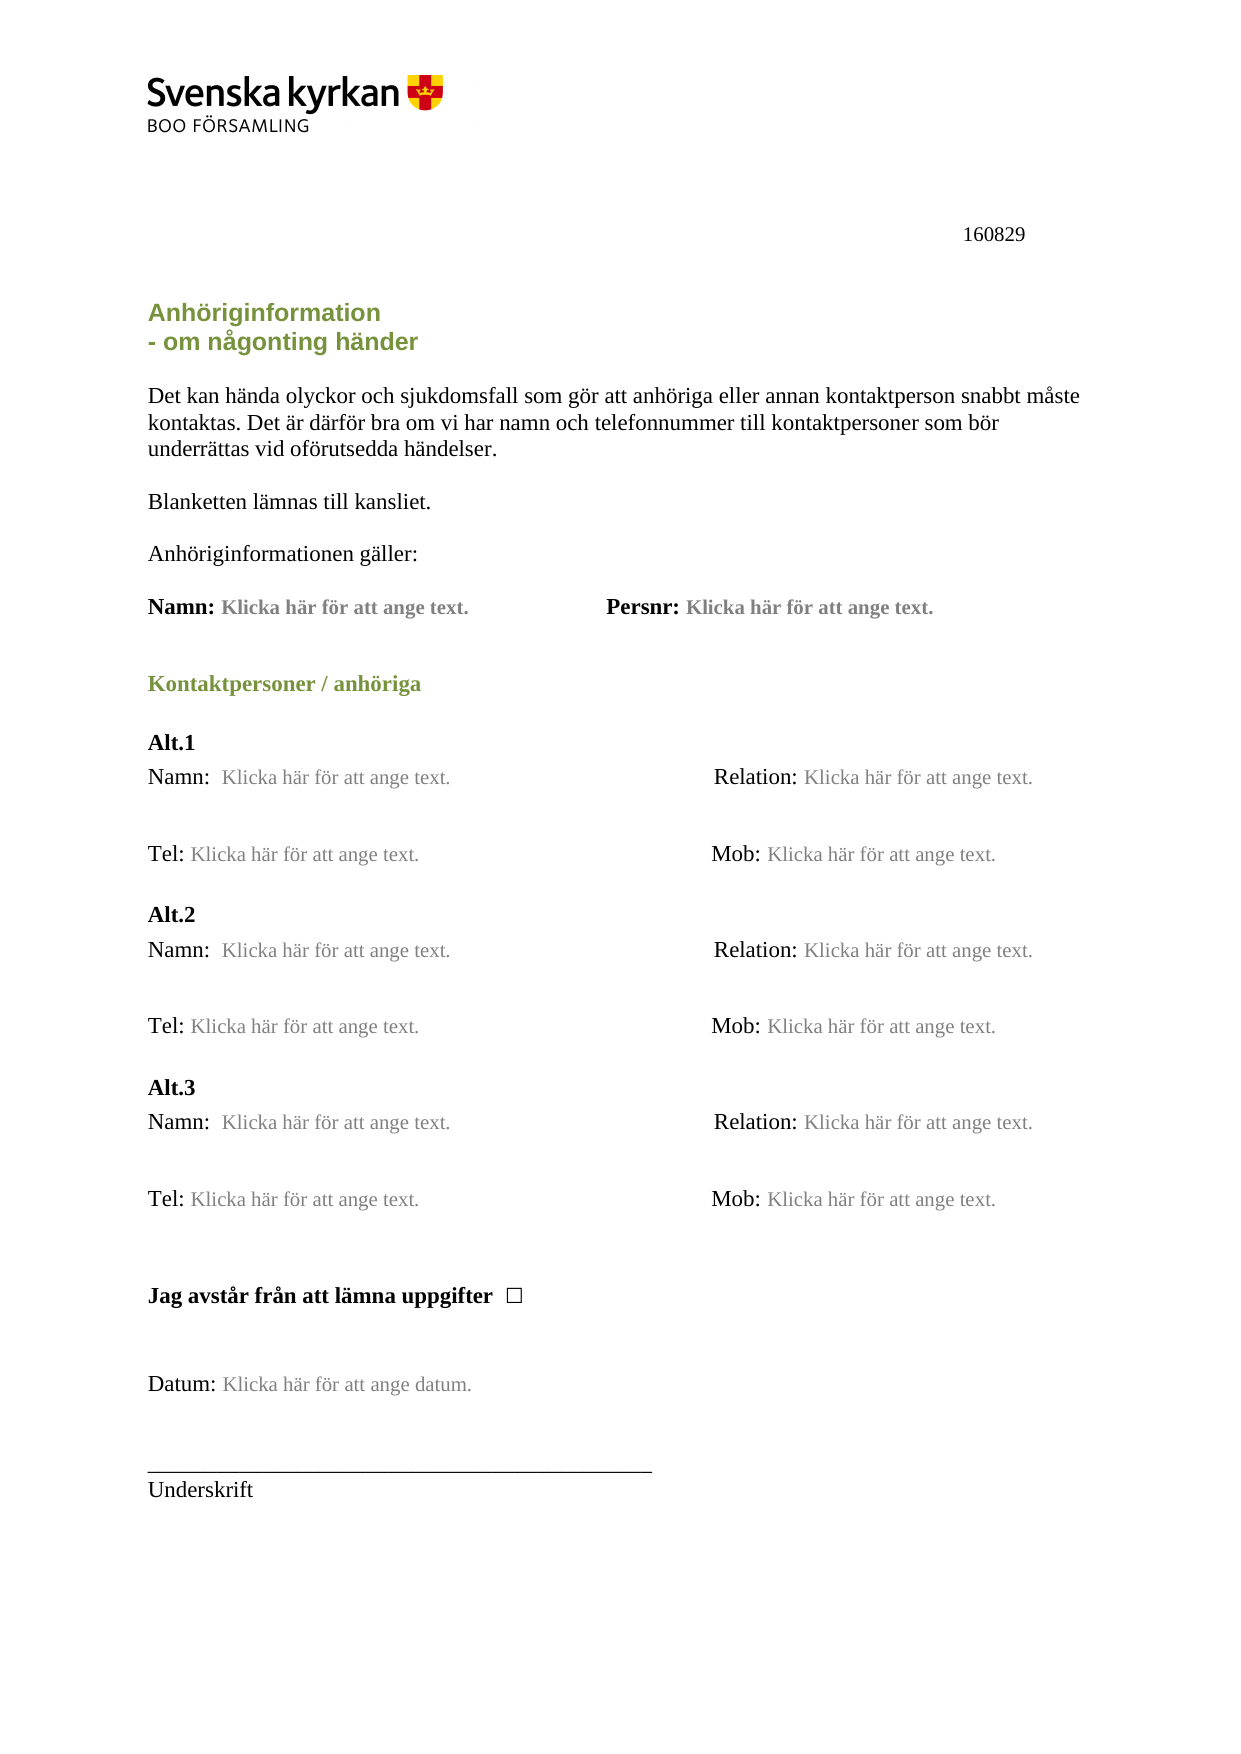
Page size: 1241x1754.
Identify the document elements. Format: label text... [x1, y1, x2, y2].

text Namn: Relation: [148, 763, 1092, 790]
text - om någonting händer [148, 327, 1092, 356]
text Det kan hända olyckor och sjukdomsfall som gör att anhöriga eller annan kontaktperson snabbt måste kontaktas. Det är därför bra om vi har namn och telefonnummer till kontaktpersoner som bör underrättas vid oförutsedda händelser. [148, 382, 1092, 461]
text Alt.1 [148, 729, 1069, 755]
text Underskrift [148, 1476, 1092, 1502]
text ____________________________________________ [148, 1449, 1092, 1476]
text Tel: Mob: [148, 840, 1092, 866]
text Alt.2 [148, 901, 1069, 927]
text Alt.3 [148, 1074, 1069, 1100]
text Anhöriginformationen gäller: [148, 540, 1092, 567]
text Namn: Relation: [148, 1108, 1092, 1135]
text Namn: Relation: [148, 936, 1092, 962]
text Namn: Persnr: [148, 567, 1092, 643]
text Blanketten lämnas till kansliet. [148, 488, 1092, 514]
text Kontaktpersoner / anhöriga [148, 670, 1069, 720]
text Tel: Mob: [148, 1185, 1092, 1211]
text Jag avstår från att lämna uppgifter [148, 1281, 1069, 1309]
picture [147, 75, 506, 163]
text Tel: Mob: [148, 1013, 1092, 1039]
text Anhöriginformation [148, 298, 1092, 327]
text 160829 [148, 222, 1092, 270]
text Datum: [148, 1370, 1092, 1397]
